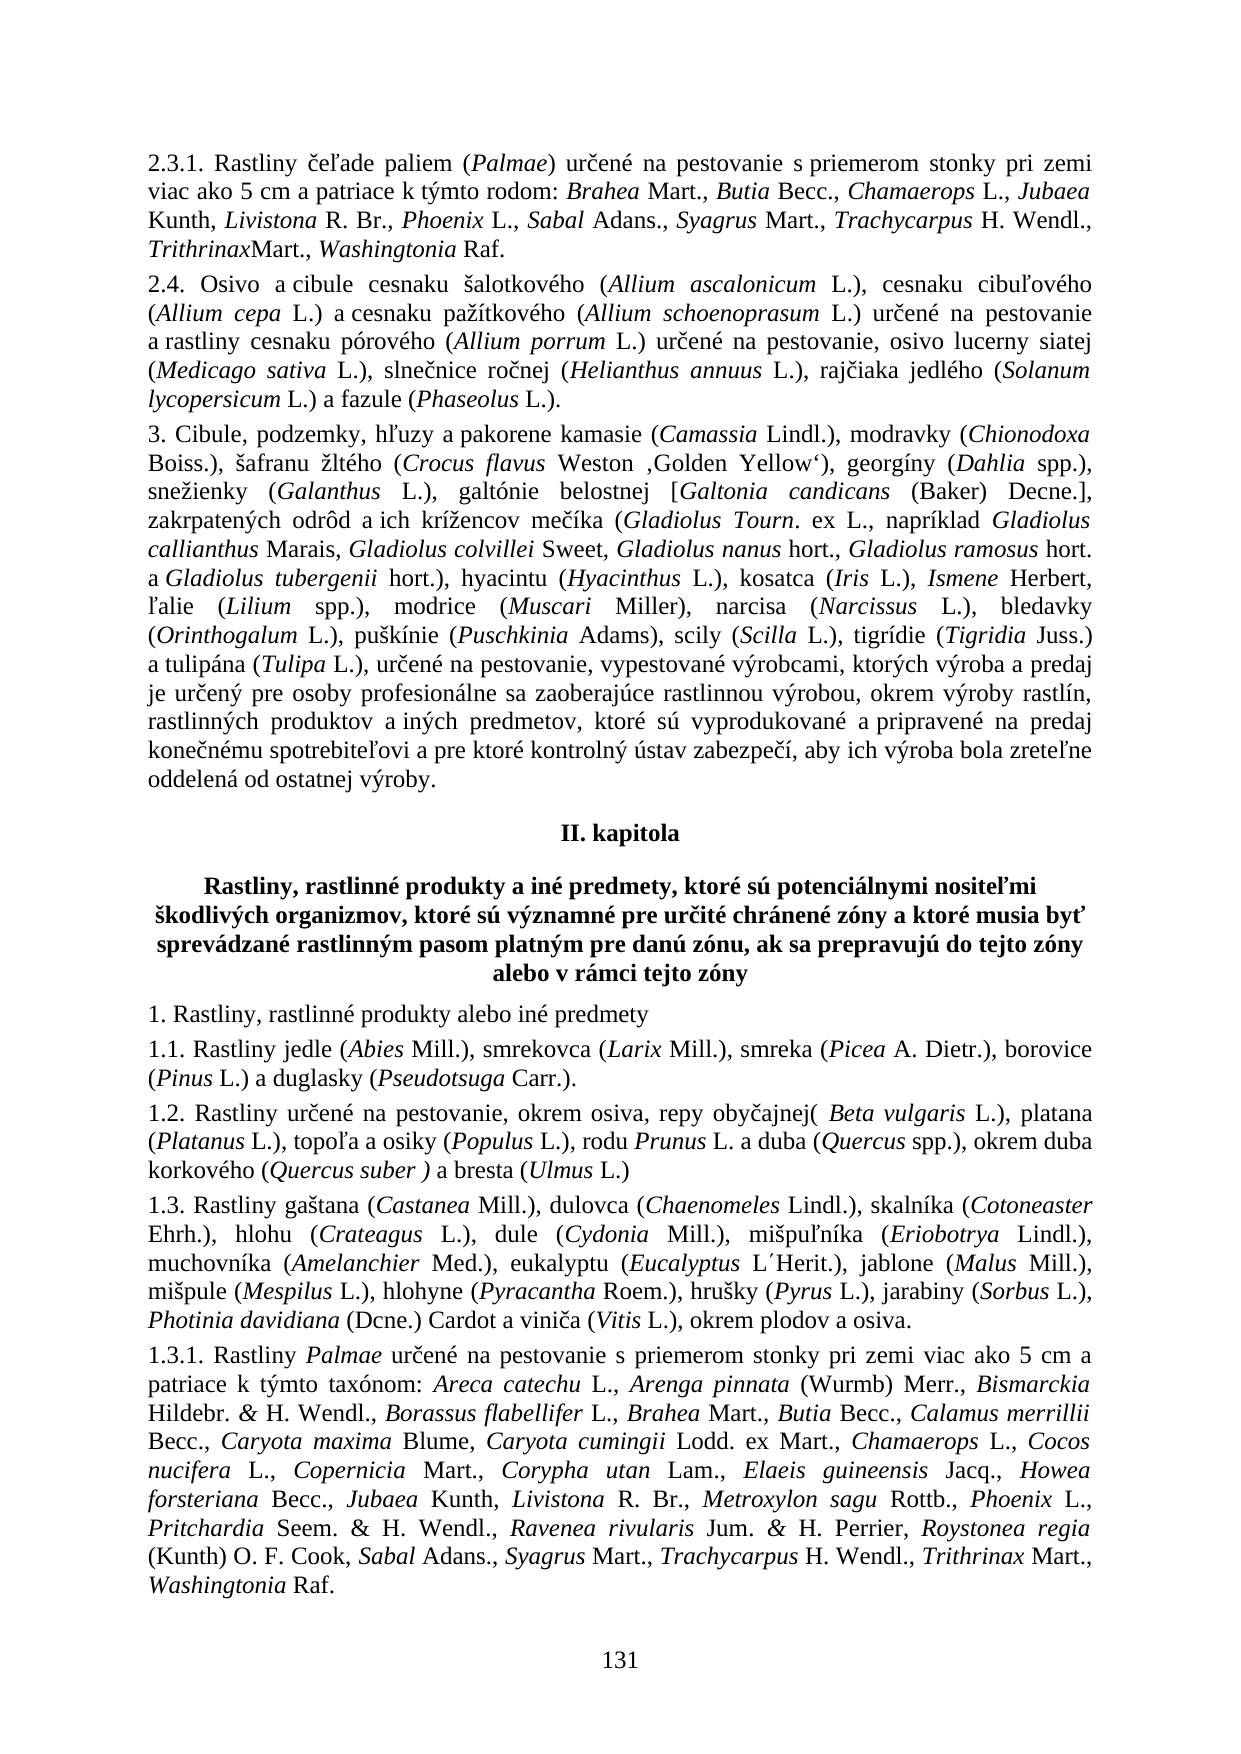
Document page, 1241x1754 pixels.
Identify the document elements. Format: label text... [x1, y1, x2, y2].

text 1.1. Rastliny jedle (Abies Mill.), smrekovca (Larix Mill.), smreka (Picea A. Dietr.), borovice (Pinus L.) a duglasky (Pseudotsuga Carr.). [148, 1034, 1093, 1091]
text 2.3.1. Rastliny čeľade paliem (Palmae) určené na pestovanie s priemerom stonky pri zemi viac ako a patriace k týmto rodom: Brahea Mart., Butia Becc., Chamaerops L., Jubaea Kunth, Livistona R. Br., Phoenix L., Sabal Adans., Syagrus Mart., Trachycarpus H. Wendl., TrithrinaxMart., Washingtonia Raf. [148, 148, 1093, 263]
text 1.2. Rastliny určené na pestovanie, okrem osiva, repy obyčajnej( Beta vulgaris L.), platana (Platanus L.), topoľa a osiky (Populus L.), rodu Prunus L. a duba (Quercus spp.), okrem duba korkového (Quercus suber ) a bresta (Ulmus L.) [148, 1098, 1093, 1184]
text 1.3. Rastliny gaštana (Castanea Mill.), dulovca (Chaenomeles Lindl.), skalníka (Cotoneaster Ehrh.), hlohu (Crateagus L.), dule (Cydonia Mill.), mišpuľníka (Eriobotrya Lindl.), muchovníka (Amelanchier Med.), eukalyptu (Eucalyptus L΄Herit.), jablone (Malus Mill.), mišpule (Mespilus L.), hlohyne (Pyracantha Roem.), hrušky (Pyrus L.), jarabiny (Sorbus L.), Photinia davidiana (Dcne.) Cardot a viniča (Vitis L.), okrem plodov a osiva. [148, 1190, 1093, 1334]
subtitle Rastliny, rastlinné produkty a iné predmety, ktoré sú potenciálnymi nositeľmi škodlivých organizmov, ktoré sú významné pre určité chránené zóny a ktoré musia byť sprevádzané rastlinným pasom platným pre danú zónu, ak sa prepravujú do tejto zóny alebo v rámci tejto zóny [148, 871, 1093, 986]
subtitle II. kapitola [148, 818, 1093, 846]
text 2.4. Osivo a cibule cesnaku šalotkového (Allium ascalonicum L.), cesnaku cibuľového (Allium cepa L.) a cesnaku pažítkového (Allium schoenoprasum L.) určené na pestovanie a rastliny cesnaku pórového (Allium porrum L.) určené na pestovanie, osivo lucerny siatej (Medicago sativa L.), slnečnice ročnej (Helianthus annuus L.), rajčiaka jedlého (Solanum lycopersicum L.) a fazule (Phaseolus L.). [148, 269, 1093, 413]
text 1. Rastliny, rastlinné produkty alebo iné predmety [148, 999, 1093, 1028]
text 1.3.1. Rastliny Palmae určené na pestovanie s priemerom stonky pri zemi viac ako 5 cm a patriace k týmto taxónom: Areca catechu L., Arenga pinnata (Wurmb) Merr., Bismarckia Hildebr. & H. Wendl., Borassus flabellifer L., Brahea Mart., Butia Becc., Calamus merrillii Becc., Caryota maxima Blume, Caryota cumingii Lodd. ex Mart., Chamaerops L., Cocos nucifera L., Copernicia Mart., Corypha utan Lam., Elaeis guineensis Jacq., Howea forsteriana Becc., Jubaea Kunth, Livistona R. Br., Metroxylon sagu Rottb., Phoenix L., Pritchardia Seem. & H. Wendl., Ravenea rivularis Jum. & H. Perrier, Roystonea regia (Kunth) O. F. Cook, Sabal Adans., Syagrus Mart., Trachycarpus H. Wendl., Trithrinax Mart., Washingtonia Raf. [148, 1340, 1093, 1599]
text 3. Cibule, podzemky, hľuzy a pakorene kamasie (Camassia Lindl.), modravky (Chionodoxa Boiss.), šafranu žltého (Crocus flavus Weston ‚Golden Yellow‘), georgíny (Dahlia spp.), snežienky (Galanthus L.), galtónie belostnej [Galtonia candicans (Baker) Decne.], zakrpatených odrôd a ich krížencov mečíka (Gladiolus Tourn. ex L., napríklad Gladiolus callianthus Marais, Gladiolus colvillei Sweet, Gladiolus nanus hort., Gladiolus ramosus hort. a Gladiolus tubergenii hort.), hyacintu (Hyacinthus L.), kosatca (Iris L.), Ismene Herbert, ľalie (Lilium spp.), modrice (Muscari Miller), narcisa (Narcissus L.), bledavky (Orinthogalum L.), puškínie (Puschkinia Adams), scily (Scilla L.), tigrídie (Tigridia Juss.) a tulipána (Tulipa L.), určené na pestovanie, vypestované výrobcami, ktorých výroba a predaj je určený pre osoby profesionálne sa zaoberajúce rastlinnou výrobou, okrem výroby rastlín, rastlinných produktov a iných predmetov, ktoré sú vyprodukované a pripravené na predaj konečnému spotrebiteľovi a pre ktoré kontrolný ústav zabezpečí, aby ich výroba bola zreteľne oddelená od ostatnej výroby. [148, 419, 1093, 793]
